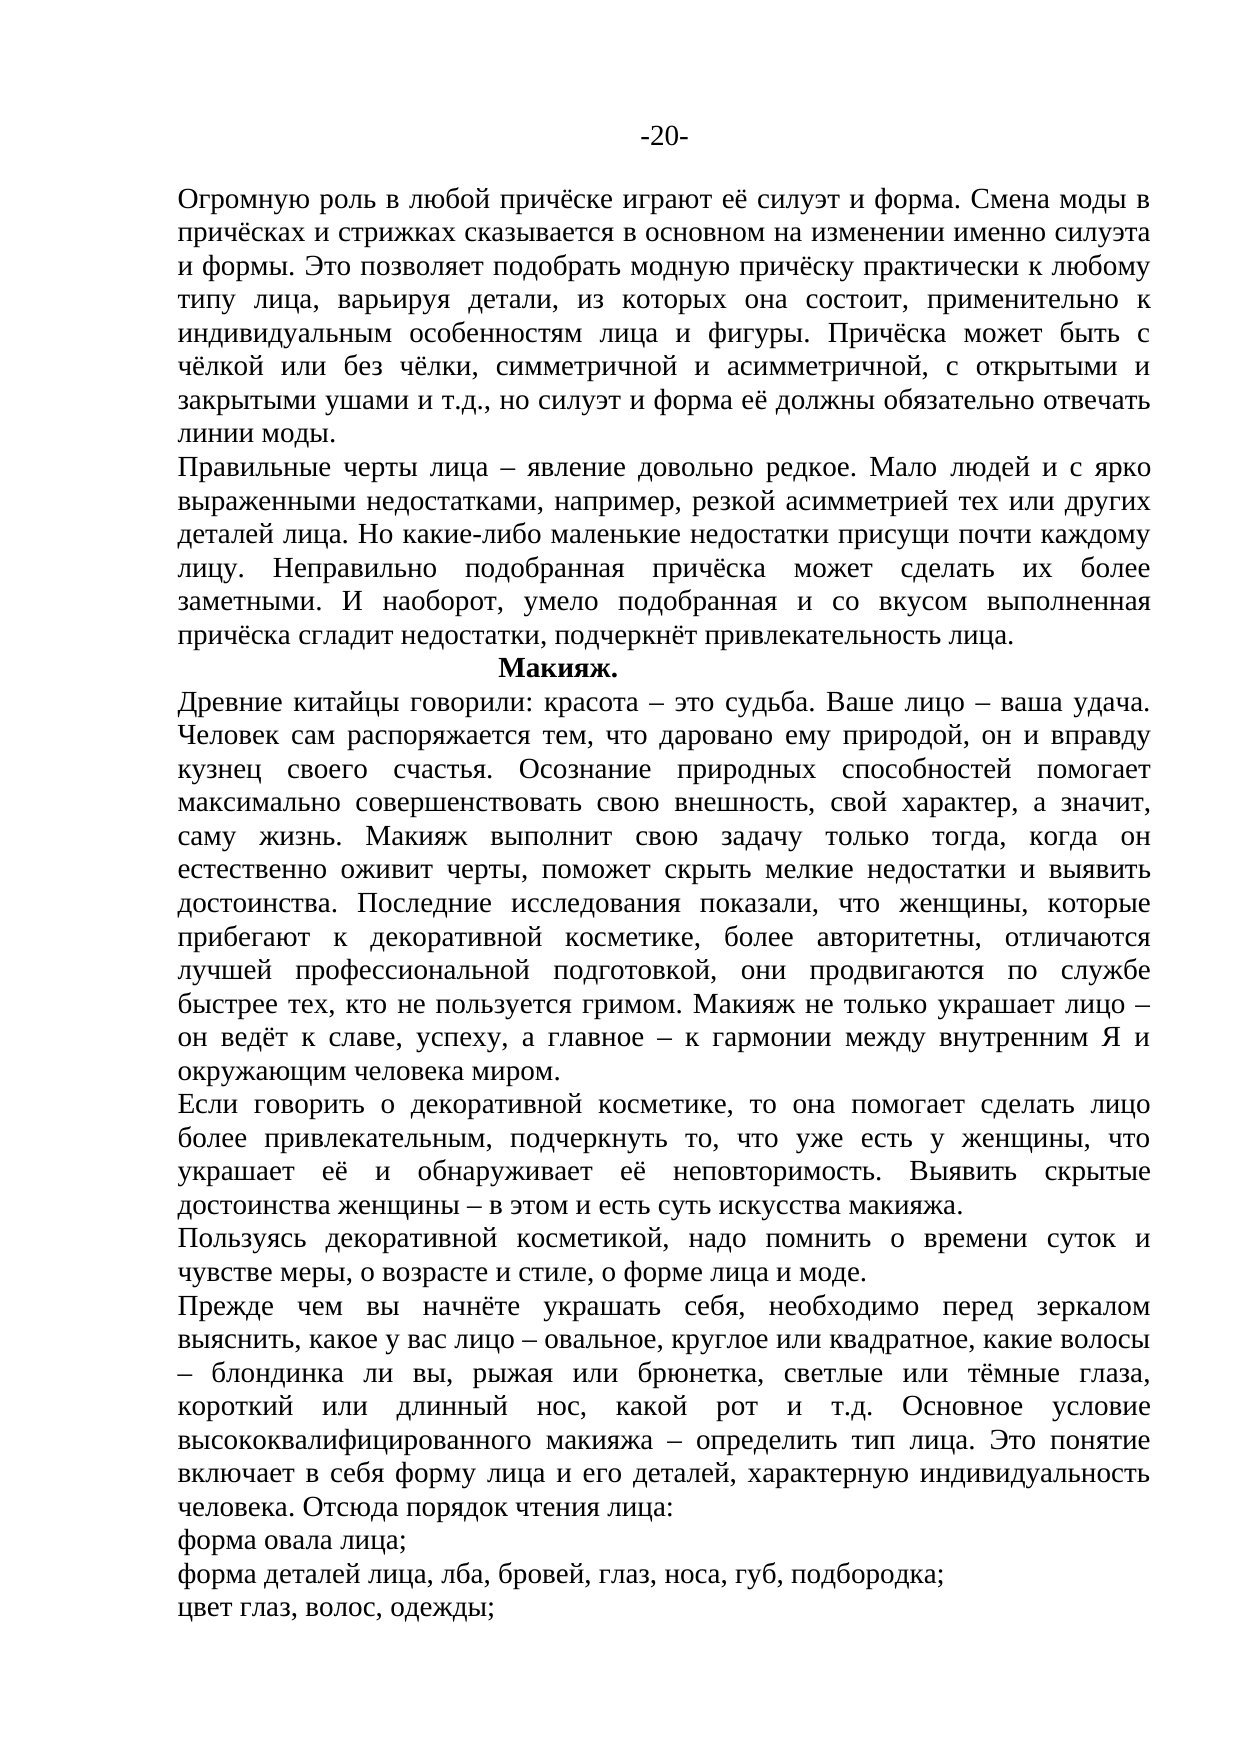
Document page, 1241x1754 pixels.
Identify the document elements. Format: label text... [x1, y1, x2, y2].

text Древние китайцы говорили: красота – это судьба. Ваше лицо – ваша удача. Человек сам распоряжается тем, что даровано ему природой, он и вправду кузнец своего счастья. Осознание природных способностей помогает максимально совершенствовать свою внешность, свой характер, а значит, саму жизнь. Макияж выполнит свою задачу только тогда, когда он естественно оживит черты, поможет скрыть мелкие недостатки и выявить достоинства. Последние исследования показали, что женщины, которые прибегают к декоративной косметике, более авторитетны, отличаются лучшей профессиональной подготовкой, они продвигаются по службе быстрее тех, кто не пользуется гримом. Макияж не только украшает лицо – он ведёт к славе, успеху, а главное – к гармонии между внутренним Я и окружающим человека миром. [177, 684, 1152, 1086]
text форма овала лица; [177, 1522, 1152, 1556]
text -20- [186, 118, 1143, 152]
text Пользуясь декоративной косметикой, надо помнить о времени суток и чувстве меры, о возрасте и стиле, о форме лица и моде. [177, 1221, 1152, 1288]
text Макияж. [177, 650, 1152, 684]
text Правильные черты лица – явление довольно редкое. Мало людей и с ярко выраженными недостатками, например, резкой асимметрией тех или других деталей лица. Но какие-либо маленькие недостатки присущи почти каждому лицу. Неправильно подобранная причёска может сделать их более заметными. И наоборот, умело подобранная и со вкусом выполненная причёска сгладит недостатки, подчеркнёт привлекательность лица. [177, 449, 1152, 650]
text Огромную роль в любой причёске играют её силуэт и форма. Смена моды в причёсках и стрижках сказывается в основном на изменении именно силуэта и формы. Это позволяет подобрать модную причёску практически к любому типу лица, варьируя детали, из которых она состоит, применительно к индивидуальным особенностям лица и фигуры. Причёска может быть с чёлкой или без чёлки, симметричной и асимметричной, с открытыми и закрытыми ушами и т.д., но силуэт и форма её должны обязательно отвечать линии моды. [177, 181, 1152, 449]
text Если говорить о декоративной косметике, то она помогает сделать лицо более привлекательным, подчеркнуть то, что уже есть у женщины, что украшает её и обнаруживает её неповторимость. Выявить скрытые достоинства женщины – в этом и есть суть искусства макияжа. [177, 1086, 1152, 1221]
text форма деталей лица, лба, бровей, глаз, носа, губ, подбородка; [177, 1556, 1152, 1589]
text Прежде чем вы начнёте украшать себя, необходимо перед зеркалом выяснить, какое у вас лицо – овальное, круглое или квадратное, какие волосы – блондинка ли вы, рыжая или брюнетка, светлые или тёмные глаза, короткий или длинный нос, какой рот и т.д. Основное условие высококвалифицированного макияжа – определить тип лица. Это понятие включает в себя форму лица и его деталей, характерную индивидуальность человека. Отсюда порядок чтения лица: [177, 1288, 1152, 1522]
text цвет глаз, волос, одежды; [177, 1589, 1152, 1623]
